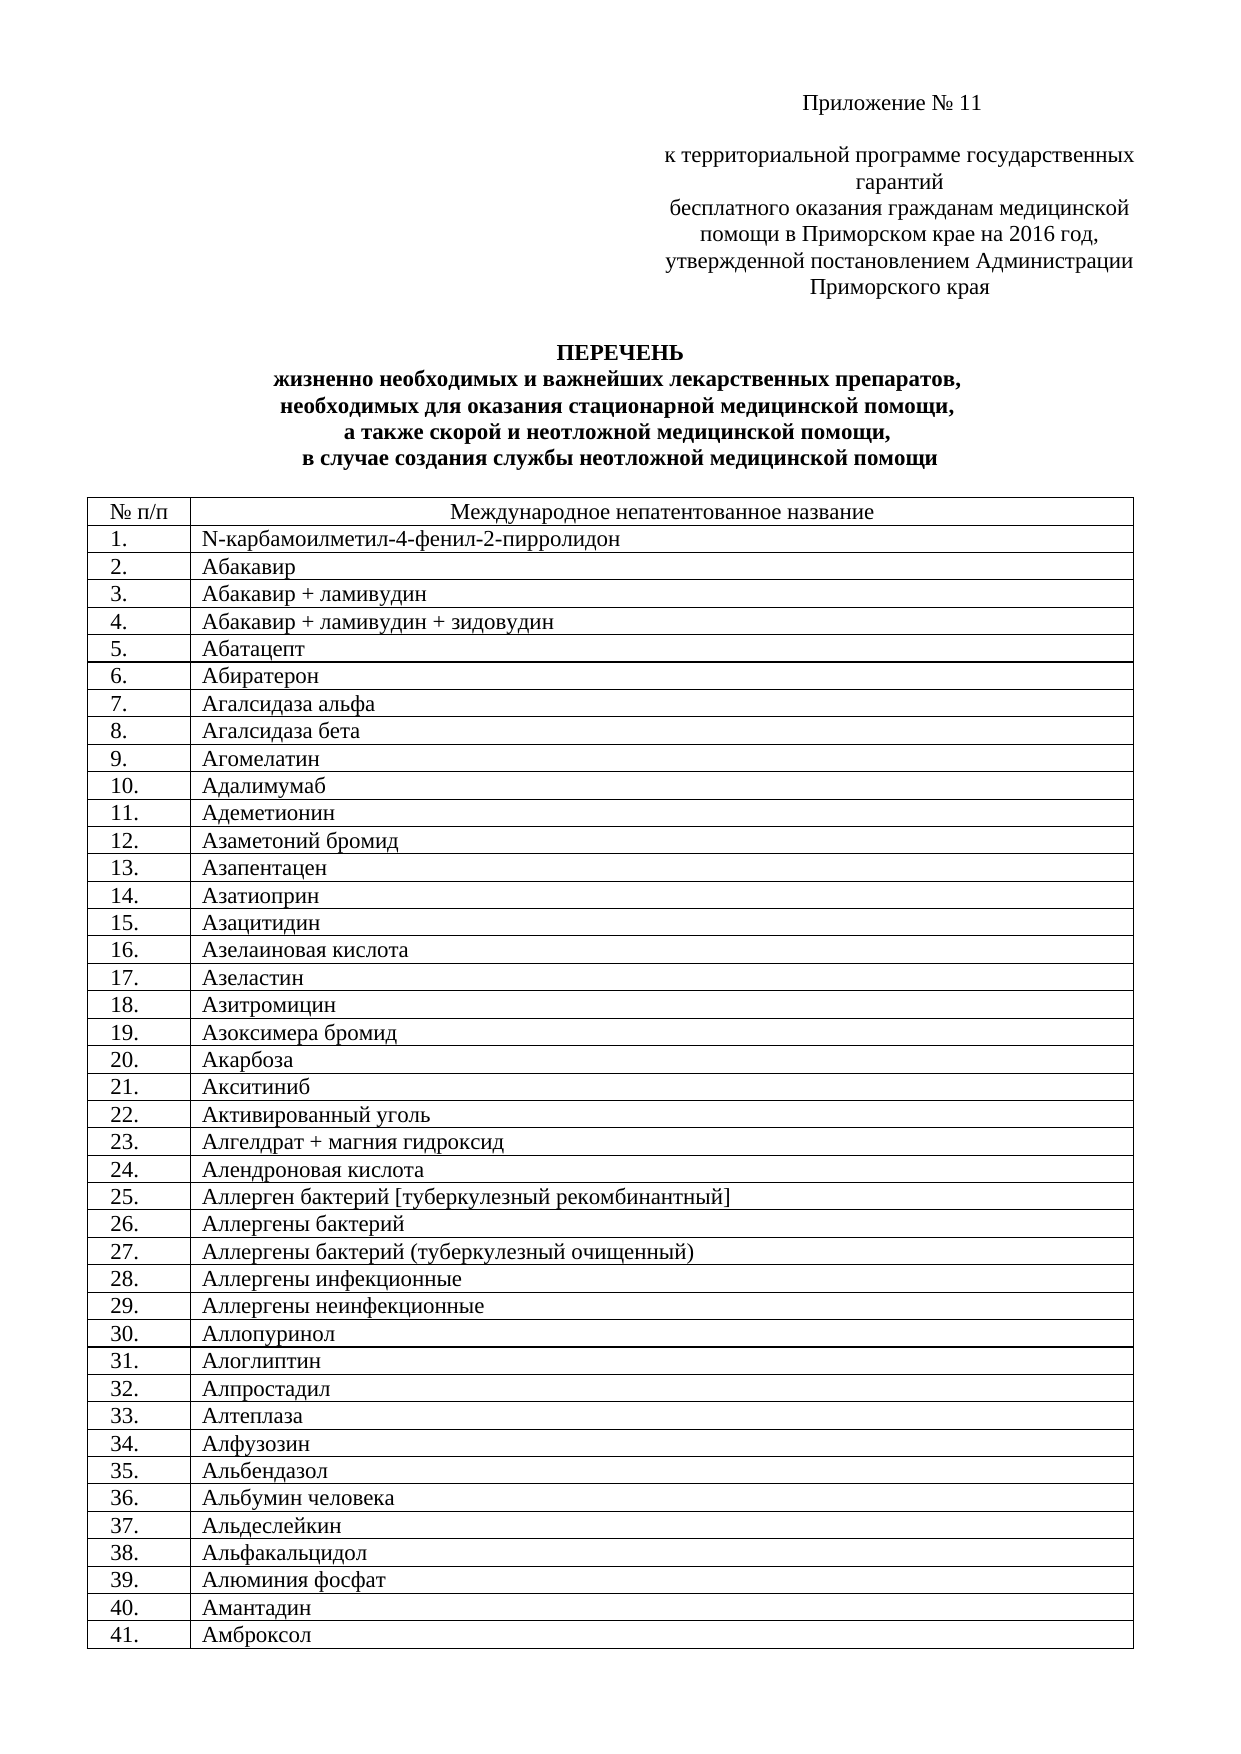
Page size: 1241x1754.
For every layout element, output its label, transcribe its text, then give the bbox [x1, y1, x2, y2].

table_cell [88, 745, 190, 771]
table_cell [88, 1594, 190, 1620]
table_cell [88, 1512, 190, 1538]
text Приложение № 11 [632, 89, 1152, 115]
table_cell [88, 1567, 190, 1593]
table_cell [88, 991, 190, 1018]
table_cell [88, 909, 190, 935]
table_cell Азацитидин [191, 909, 1133, 935]
table_cell Алпростадил [191, 1375, 1133, 1401]
table_cell [88, 772, 190, 798]
table_cell Акситиниб [191, 1074, 1133, 1100]
table_cell Адалимумаб [191, 772, 1133, 798]
table_cell Альфакальцидол [191, 1539, 1133, 1566]
table_cell Альдеслейкин [191, 1512, 1133, 1538]
table_cell Аллопуринол [191, 1320, 1133, 1346]
table_cell Активированный уголь [191, 1101, 1133, 1127]
table_cell [88, 1046, 190, 1072]
table_cell Алфузозин [191, 1430, 1133, 1456]
table_cell Алендроновая кислота [191, 1156, 1133, 1182]
title к территориальной программе государственных гарантий бесплатного оказания гражданам медицинской помощи в Приморском крае на 2016 год, утвержденной постановлением Администрации Приморского края [650, 141, 1149, 299]
table_cell Альбумин человека [191, 1484, 1133, 1511]
table_cell Аллерген бактерий [туберкулезный рекомбинантный] [191, 1183, 1133, 1209]
table_cell Агомелатин [191, 745, 1133, 771]
table_cell [88, 800, 190, 826]
table_cell [88, 580, 190, 607]
table_cell [88, 1484, 190, 1511]
table_cell Абакавир + ламивудин [191, 580, 1133, 607]
table_cell [88, 1375, 190, 1401]
table_cell Азоксимера бромид [191, 1019, 1133, 1045]
text ПЕРЕЧЕНЬ [89, 339, 1152, 365]
table_cell [88, 1074, 190, 1100]
table_cell [88, 717, 190, 744]
table_cell [88, 827, 190, 853]
table_cell [88, 526, 190, 552]
table_cell [88, 964, 190, 990]
table_cell Алгелдрат + магния гидроксид [191, 1128, 1133, 1154]
table_cell [88, 1183, 190, 1209]
table_cell [88, 1348, 190, 1374]
table_cell [88, 1265, 190, 1292]
table_cell Абакавир [191, 553, 1133, 579]
table_cell Алтеплаза [191, 1402, 1133, 1428]
table_cell [88, 1402, 190, 1428]
table_cell [88, 1210, 190, 1237]
table_cell [88, 1238, 190, 1264]
table_cell [88, 1621, 190, 1648]
table_cell [88, 1430, 190, 1456]
table_cell Алоглиптин [191, 1348, 1133, 1374]
table_cell [88, 635, 190, 661]
table_cell [88, 1128, 190, 1154]
text жизненно необходимых и важнейших лекарственных препаратов, необходимых для оказания стационарной медицинской помощи, а также скорой и неотложной медицинской помощи, в случае создания службы неотложной медицинской помощи [89, 365, 1152, 471]
table_cell Аллергены инфекционные [191, 1265, 1133, 1292]
table_cell Акарбоза [191, 1046, 1133, 1072]
table_cell Адеметионин [191, 800, 1133, 826]
table_cell Агалсидаза бета [191, 717, 1133, 744]
table_cell Азелаиновая кислота [191, 936, 1133, 963]
table_cell [88, 663, 190, 689]
table_cell Азаметоний бромид [191, 827, 1133, 853]
table_cell Аллергены бактерий (туберкулезный очищенный) [191, 1238, 1133, 1264]
table_cell [88, 1457, 190, 1483]
table_cell [88, 1293, 190, 1319]
table_cell [88, 553, 190, 579]
table_cell Азапентацен [191, 854, 1133, 881]
table_cell [88, 1101, 190, 1127]
table_cell [88, 608, 190, 634]
table_cell [88, 1539, 190, 1566]
table_header Международное непатентованное название [191, 498, 1133, 524]
table_cell Абакавир + ламивудин + зидовудин [191, 608, 1133, 634]
table_cell Алюминия фосфат [191, 1567, 1133, 1593]
table_cell Азатиоприн [191, 882, 1133, 908]
table_cell Азеластин [191, 964, 1133, 990]
table_cell Агалсидаза альфа [191, 690, 1133, 716]
table_cell Аллергены бактерий [191, 1210, 1133, 1237]
table_cell Азитромицин [191, 991, 1133, 1018]
table_cell Абиратерон [191, 663, 1133, 689]
table_cell N-карбамоилметил-4-фенил-2-пирролидон [191, 526, 1133, 552]
table_cell Альбендазол [191, 1457, 1133, 1483]
table_cell Амантадин [191, 1594, 1133, 1620]
table_header № п/п [88, 498, 190, 524]
table_cell [88, 1156, 190, 1182]
table_cell Абатацепт [191, 635, 1133, 661]
table_cell [88, 690, 190, 716]
table_cell [88, 854, 190, 881]
table_cell [88, 882, 190, 908]
table_cell Амброксол [191, 1621, 1133, 1648]
table_cell [88, 1019, 190, 1045]
table_cell [88, 1320, 190, 1346]
table_cell Аллергены неинфекционные [191, 1293, 1133, 1319]
table_cell [88, 936, 190, 963]
